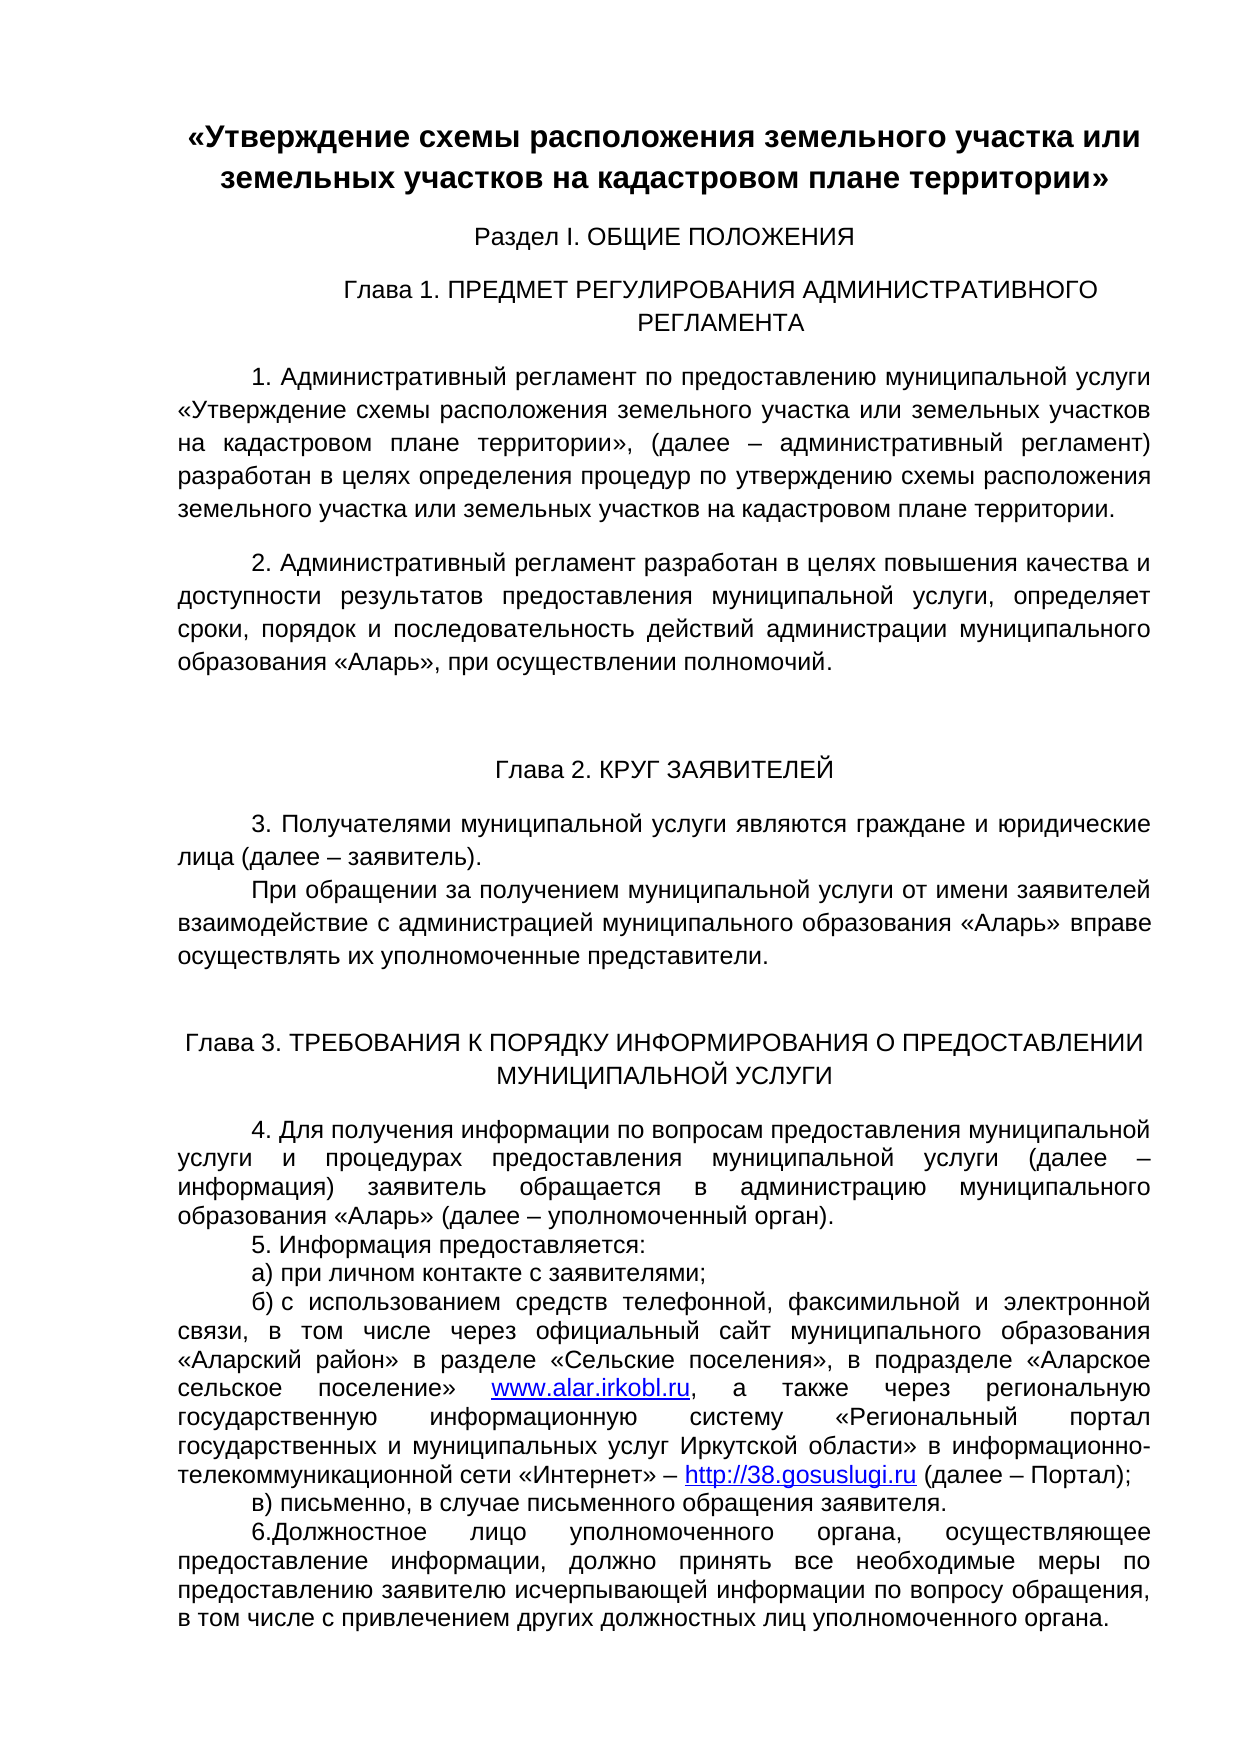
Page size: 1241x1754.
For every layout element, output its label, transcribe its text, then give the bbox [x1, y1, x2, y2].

text Глава 2. Круг заявителей [177, 755, 1152, 784]
text Глава 1. Предмет регулирования административного регламента [290, 275, 1152, 337]
text 4. Для получения информации по вопросам предоставления муниципальной услуги и процедурах предоставления муниципальной услуги (далее – информация) заявитель обращается в администрацию муниципального образования «Аларь» (далее – уполномоченный орган). [177, 1114, 1152, 1229]
text Глава 3. Требования к порядку информирования о предоставлении МУНИЦИПАЛЬНОЙ услуги [177, 1028, 1152, 1089]
text 3. Получателями муниципальной услуги являются граждане и юридические лица (далее – заявитель). [177, 809, 1152, 871]
text а) при личном контакте с заявителями; [177, 1258, 1152, 1287]
text При обращении за получением муниципальной услуги от имени заявителей взаимодействие с администрацией муниципального образования «Аларь» вправе осуществлять их уполномоченные представители. [177, 875, 1152, 969]
text 1. Административный регламент по предоставлению муниципальной услуги «Утверждение схемы расположения земельного участка или земельных участков на кадастровом плане территории», (далее – административный регламент) разработан в целях определения процедур по утверждению схемы расположения земельного участка или земельных участков на кадастровом плане территории. [177, 362, 1152, 523]
text Раздел I. ОБЩИЕ ПОЛОЖЕНИЯ [177, 221, 1152, 250]
text 5. Информация предоставляется: [177, 1229, 1152, 1258]
text б) с использованием средств телефонной, факсимильной и электронной связи, в том числе через официальный сайт муниципального образования «Аларский район» в разделе «Сельские поселения», в подразделе «Аларское сельское поселение» www.alar.irkobl.ru, а также через региональную государственную информационную систему «Региональный портал государственных и муниципальных услуг Иркутской области» в информационно-телекоммуникационной сети «Интернет» – http://38.gosuslugi.ru (далее – Портал); [177, 1287, 1152, 1488]
text 2. Административный регламент разработан в целях повышения качества и доступности результатов предоставления муниципальной услуги, определяет сроки, порядок и последовательность действий администрации муниципального образования «Аларь», при осуществлении полномочий. [177, 548, 1152, 676]
text 6.Должностное лицо уполномоченного органа, осуществляющее предоставление информации, должно принять все необходимые меры по предоставлению заявителю исчерпывающей информации по вопросу обращения, в том числе с привлечением других должностных лиц уполномоченного органа. [177, 1517, 1152, 1632]
text «Утверждение схемы расположения земельного участка или земельных участков на кадастровом плане территории» [177, 118, 1152, 195]
text в) письменно, в случае письменного обращения заявителя. [177, 1488, 1152, 1517]
